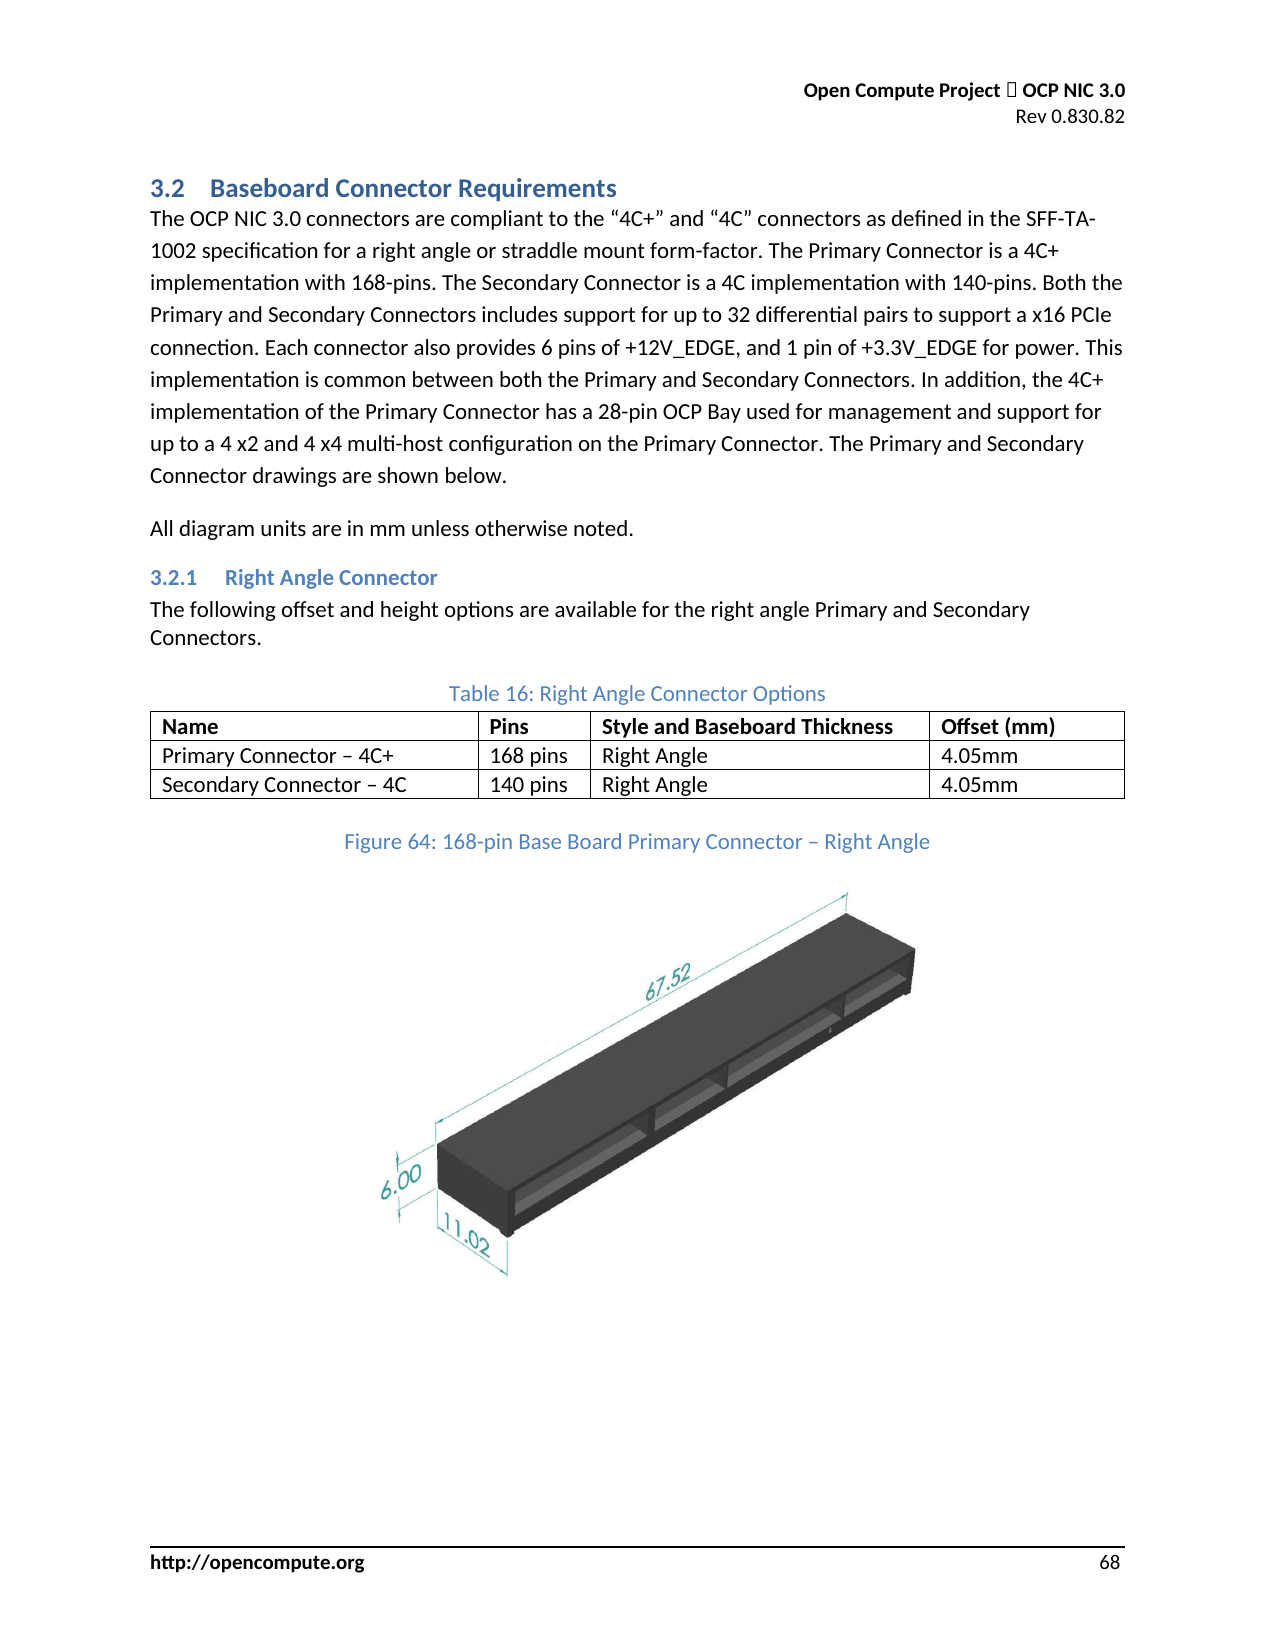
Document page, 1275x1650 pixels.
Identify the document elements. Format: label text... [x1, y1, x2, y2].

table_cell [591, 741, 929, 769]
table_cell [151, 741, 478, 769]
text The OCP NIC 3.0 connectors are compliant to the “4C+” and “4C” connectors as defined in the SFF-TA-1002 specification for a right angle or straddle mount form-factor. The Primary Connector is a 4C+ implementation with 168-pins. The Secondary Connector is a 4C implementation with 140-pins. Both the Primary and Secondary Connectors includes support for up to 32 differential pairs to support a x16 PCIe connection. Each connector also provides 6 pins of +12V_EDGE, and 1 pin of +3.3V_EDGE for power. This implementation is common between both the Primary and Secondary Connectors. In addition, the 4C+ implementation of the Primary Connector has a 28-pin OCP Bay used for management and support for up to a 4 x2 and 4 x4 multi-host configuration on the Primary Connector. The Primary and Secondary Connector drawings are shown below. [150, 204, 1125, 489]
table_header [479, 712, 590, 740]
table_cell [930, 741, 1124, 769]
subtitle Baseboard Connector Requirements [150, 171, 1125, 204]
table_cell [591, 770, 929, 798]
text The following offset and height options are available for the right angle Primary and Secondary Connectors. [150, 595, 1125, 651]
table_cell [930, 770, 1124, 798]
text All diagram units are in mm unless otherwise noted. [150, 514, 1125, 542]
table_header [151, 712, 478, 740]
text Table 16: Right Angle Connector Options [150, 679, 1125, 707]
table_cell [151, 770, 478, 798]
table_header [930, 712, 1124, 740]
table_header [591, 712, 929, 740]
text Figure 64: 168-pin Base Board Primary Connector – Right Angle [150, 827, 1125, 855]
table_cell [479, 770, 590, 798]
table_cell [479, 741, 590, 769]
subtitle Right Angle Connector [150, 563, 1125, 591]
picture [341, 859, 934, 1287]
